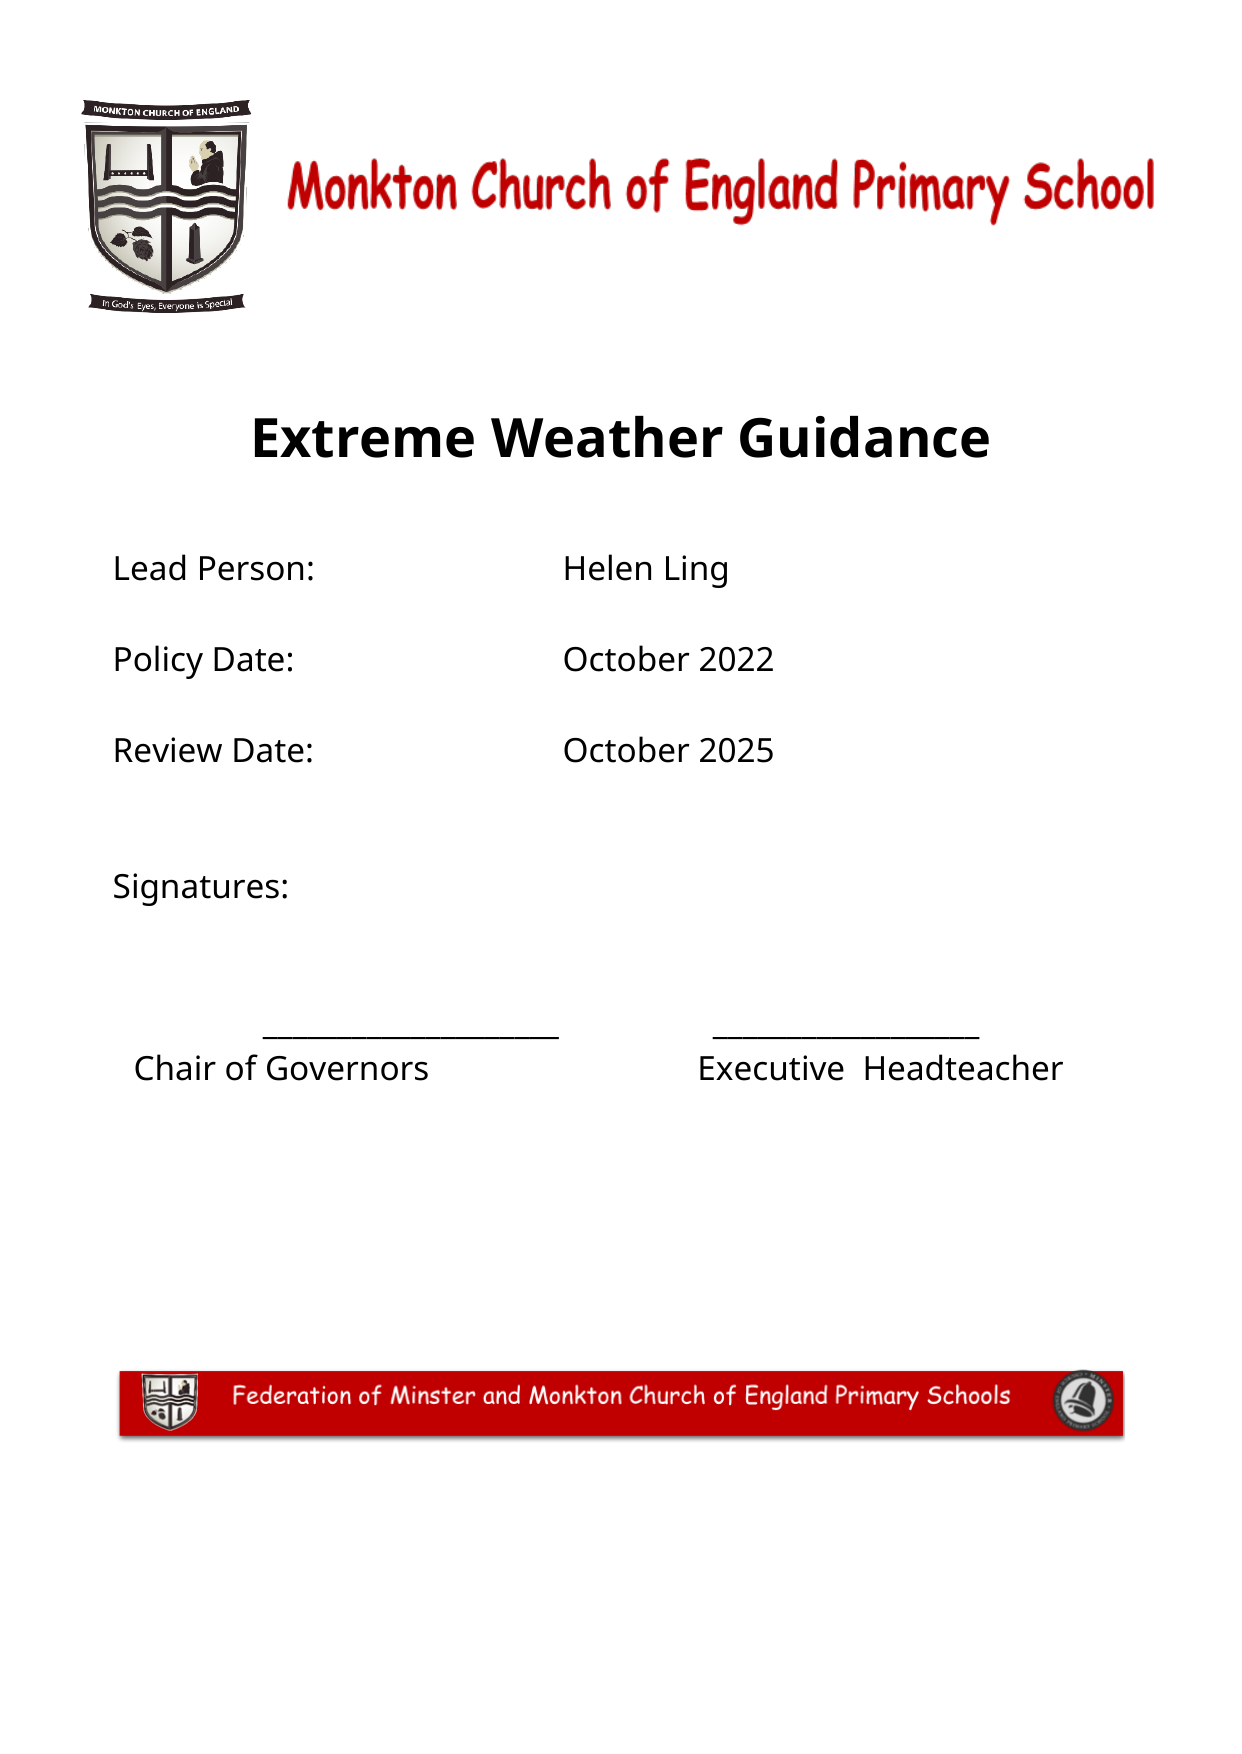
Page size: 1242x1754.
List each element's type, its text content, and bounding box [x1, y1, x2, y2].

text Review Date: October 2025 [112, 726, 1129, 772]
text Lead Person: Helen Ling [112, 545, 1129, 590]
text ____________________ __________________ [112, 999, 1129, 1044]
text Signatures: [112, 863, 1129, 908]
text Extreme Weather Guidance [112, 400, 1129, 474]
picture [112, 1360, 1124, 1442]
text Chair of Governors Executive Headteacher [112, 1044, 1129, 1118]
text Policy Date: October 2022 [112, 636, 1129, 681]
picture [273, 150, 1174, 239]
picture [73, 85, 262, 327]
